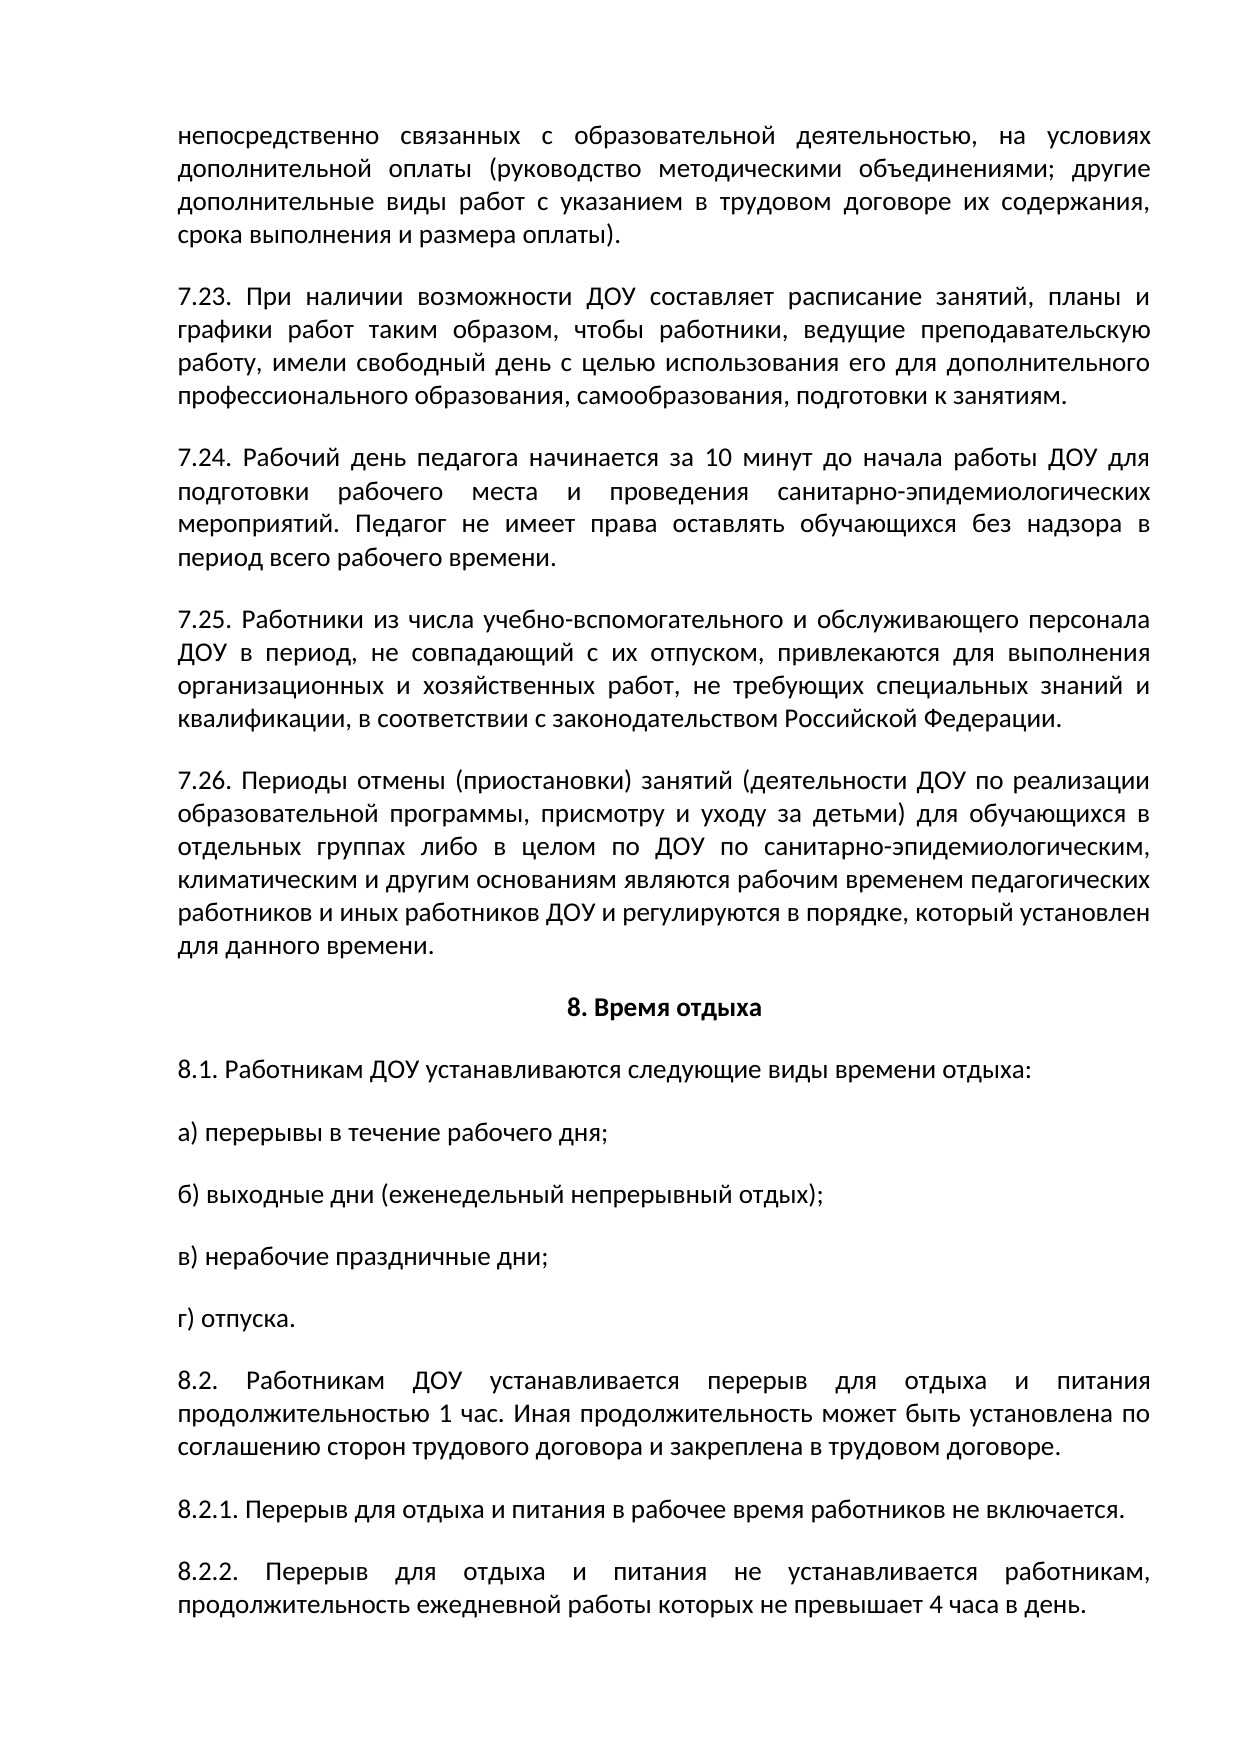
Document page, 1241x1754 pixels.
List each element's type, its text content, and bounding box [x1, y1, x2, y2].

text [177, 118, 1152, 250]
text б) выходные дни (еженедельный непрерывный отдых); [177, 1177, 1152, 1210]
text 7.23. При наличии возможности ДОУ составляет расписание занятий, планы и графики работ таким образом, чтобы работники, ведущие преподавательскую работу, имели свободный день с целью использования его для дополнительного профессионального образования, самообразования, подготовки к занятиям. [177, 279, 1152, 411]
text 8.2. Работникам ДОУ устанавливается перерыв для отдыха и питания продолжительностью 1 час. Иная продолжительность может быть установлена по соглашению сторон трудового договора и закреплена в трудовом договоре. [177, 1363, 1152, 1463]
text в) нерабочие праздничные дни; [177, 1239, 1152, 1272]
text 8.2.2. Перерыв для отдыха и питания не устанавливается работникам, продолжительность ежедневной работы которых не превышает 4 часа в день. [177, 1554, 1152, 1620]
text а) перерывы в течение рабочего дня; [177, 1115, 1152, 1148]
text 7.26. Периоды отмены (приостановки) занятий (деятельности ДОУ по реализации образовательной программы, присмотру и уходу за детьми) для обучающихся в отдельных группах либо в целом по ДОУ по санитарно-эпидемиологическим, климатическим и другим основаниям являются рабочим временем педагогических работников и иных работников ДОУ и регулируются в порядке, который установлен для данного времени. [177, 763, 1152, 961]
text 7.24. Рабочий день педагога начинается за 10 минут до начала работы ДОУ для подготовки рабочего места и проведения санитарно-эпидемиологических мероприятий. Педагог не имеет права оставлять обучающихся без надзора в период всего рабочего времени. [177, 441, 1152, 573]
text г) отпуска. [177, 1301, 1152, 1334]
text 8.2.1. Перерыв для отдыха и питания в рабочее время работников не включается. [177, 1492, 1152, 1525]
text 8. Время отдыха [177, 990, 1152, 1023]
text 8.1. Работникам ДОУ устанавливаются следующие виды времени отдыха: [177, 1053, 1152, 1086]
text 7.25. Работники из числа учебно-вспомогательного и обслуживающего персонала ДОУ в период, не совпадающий с их отпуском, привлекаются для выполнения организационных и хозяйственных работ, не требующих специальных знаний и квалификации, в соответствии с законодательством Российской Федерации. [177, 602, 1152, 734]
